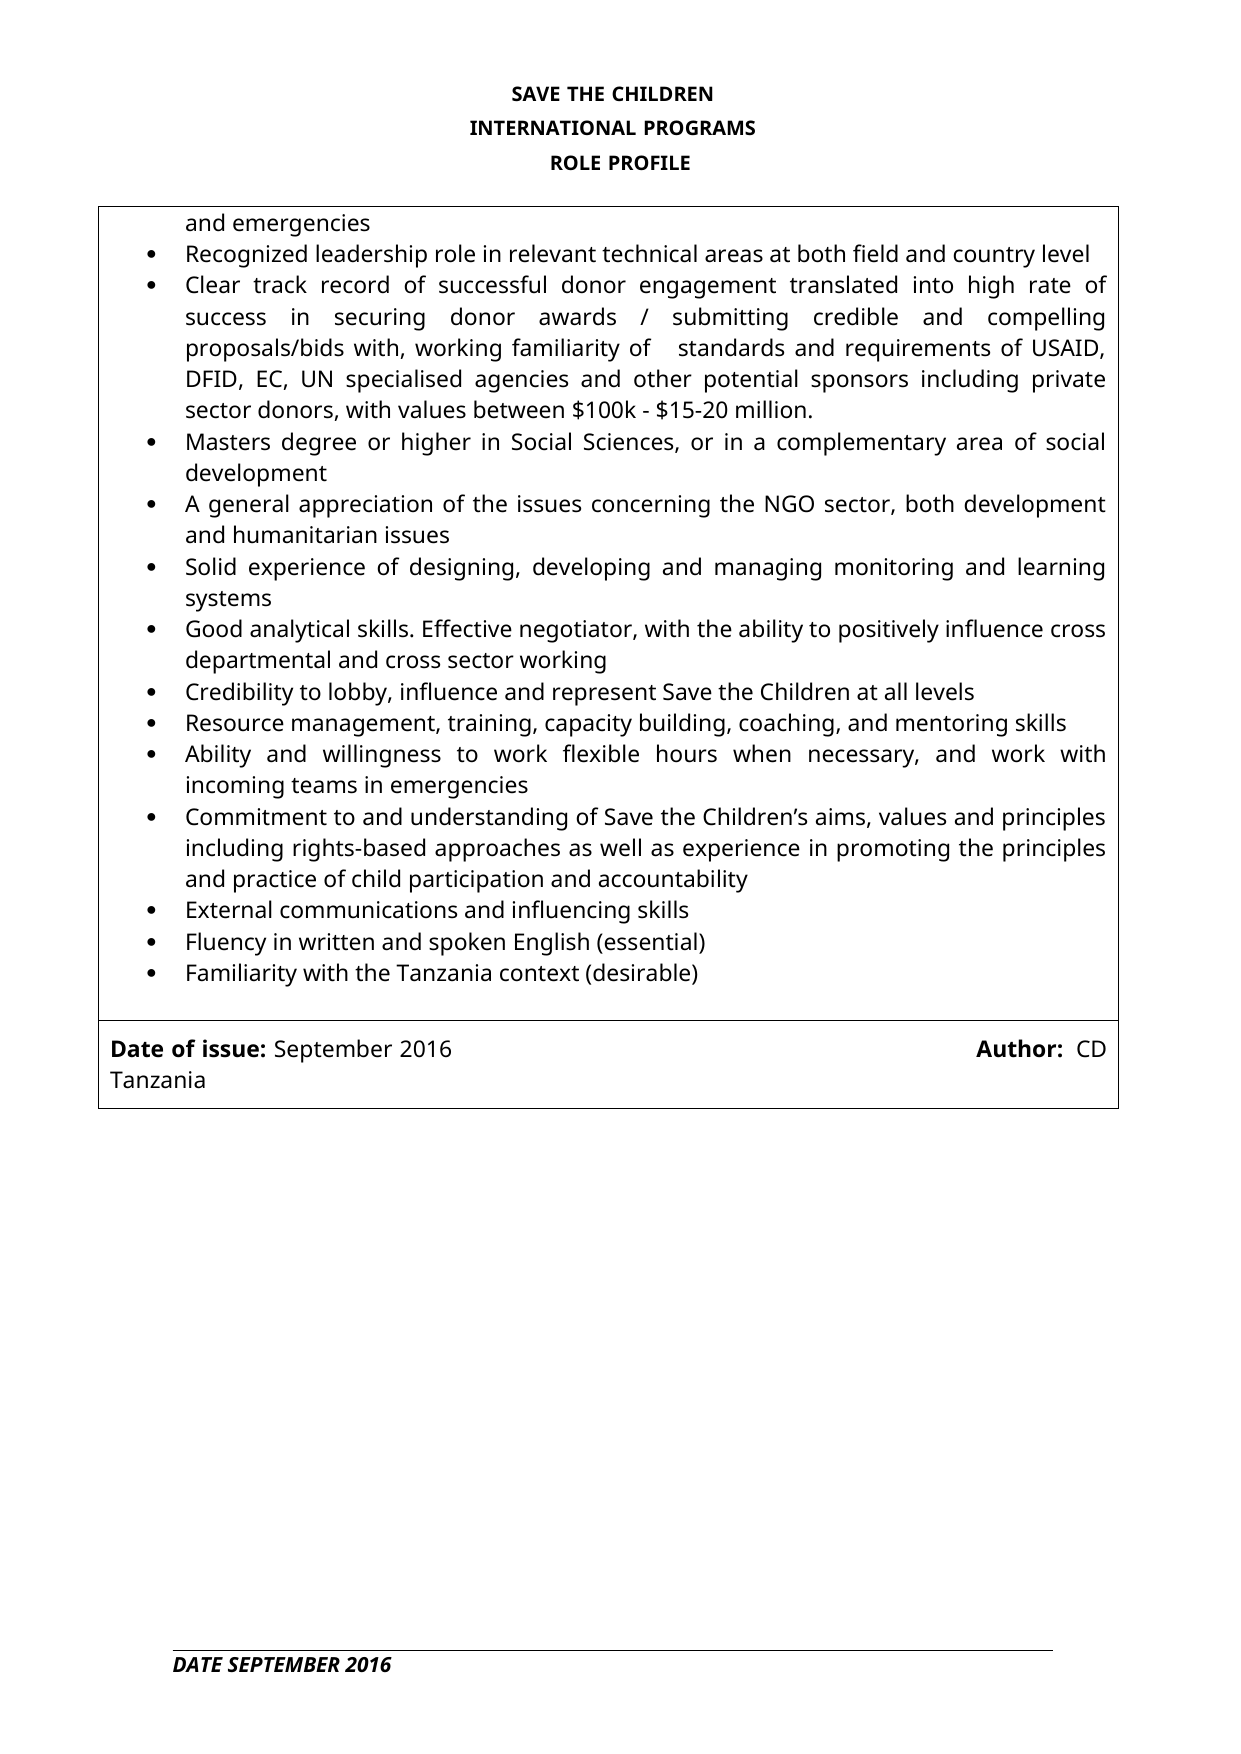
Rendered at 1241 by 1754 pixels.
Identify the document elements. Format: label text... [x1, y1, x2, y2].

table_cell Date of issue: September 2016 Author: CD Tanzania [99, 1021, 1118, 1108]
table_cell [99, 207, 1118, 1019]
